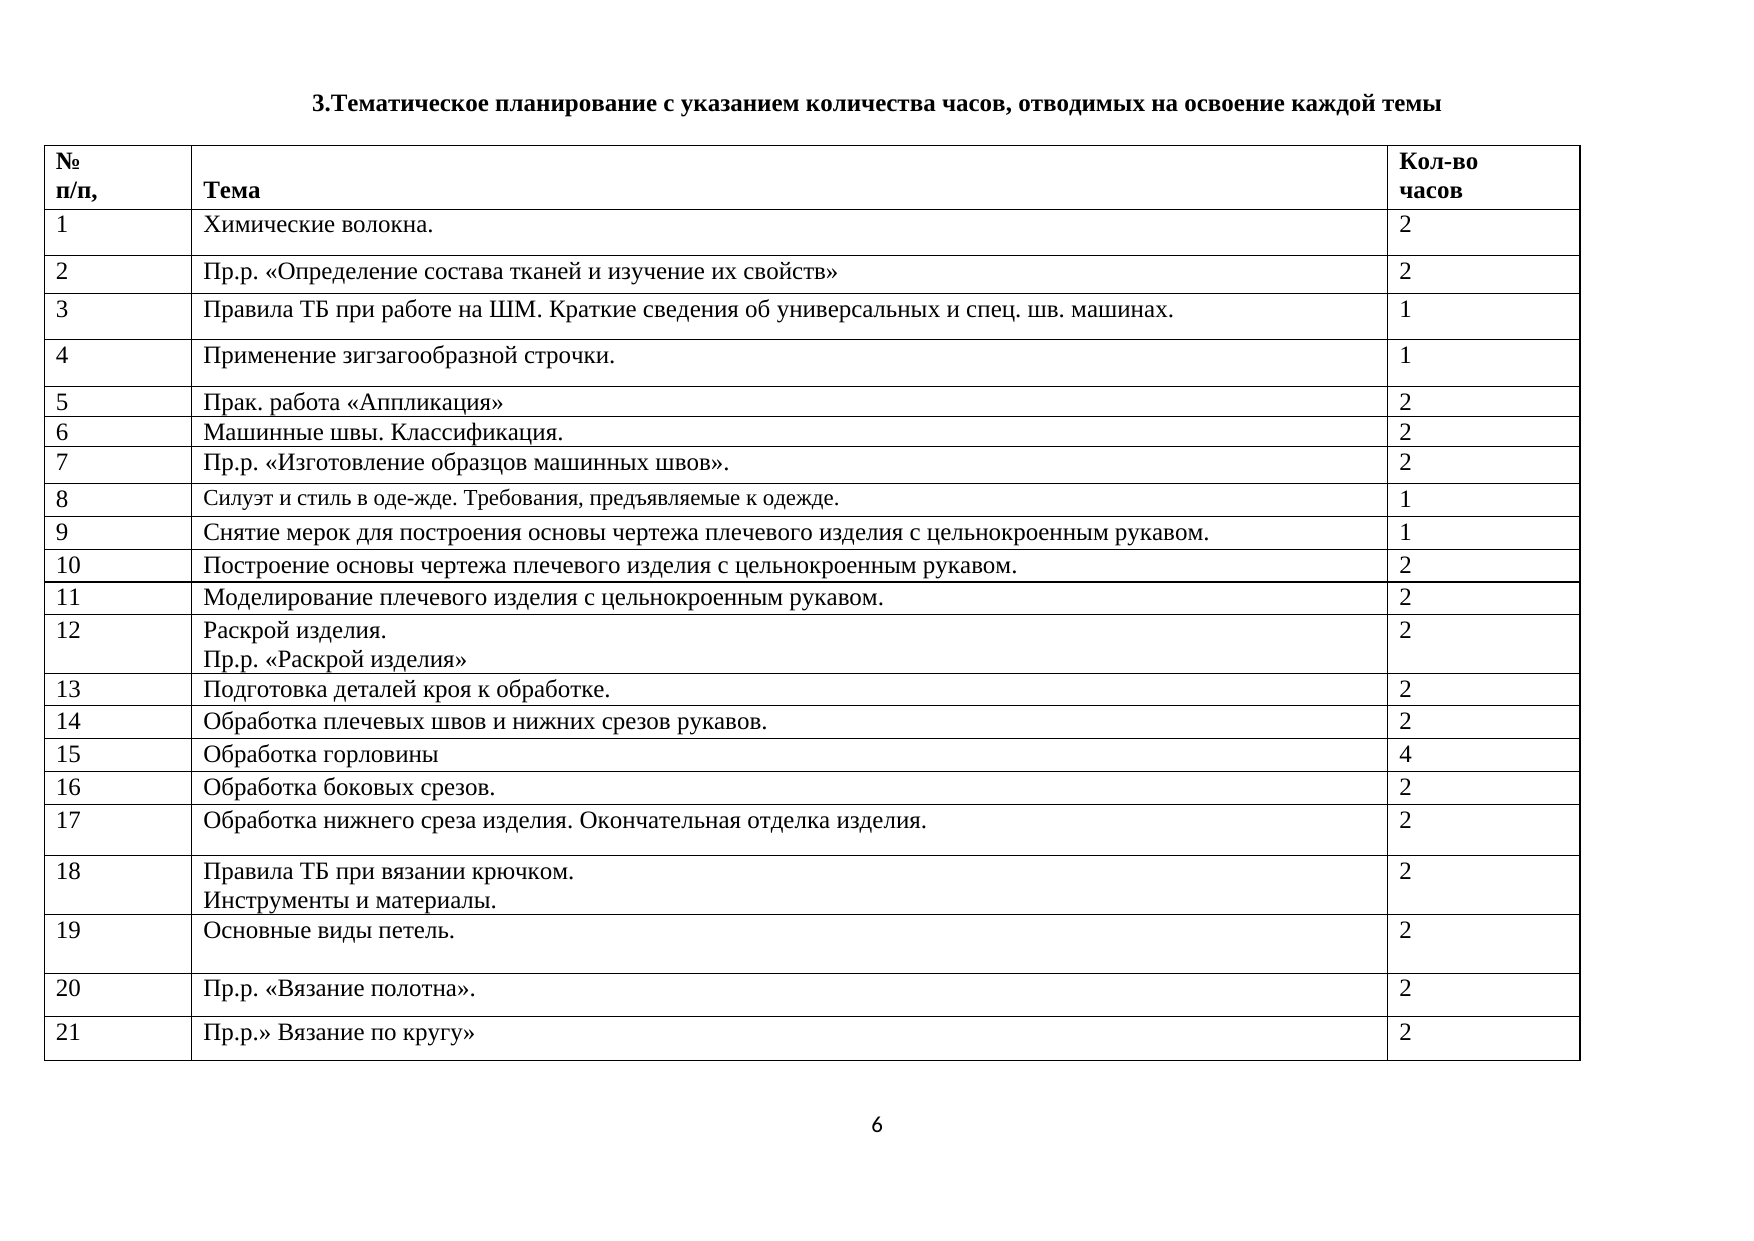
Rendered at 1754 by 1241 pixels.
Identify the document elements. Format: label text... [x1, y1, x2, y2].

table_cell 14 [45, 706, 191, 738]
table_cell 2 [45, 256, 191, 293]
table_cell 2 [1388, 772, 1579, 804]
table_cell Пр.р. «Изготовление образцов машинных швов». [192, 447, 1387, 483]
table_cell 6 [45, 417, 191, 446]
table_header Кол-во часов [1388, 146, 1579, 208]
table_cell 4 [45, 340, 191, 386]
table_cell 5 [45, 387, 191, 416]
table_cell 9 [45, 517, 191, 549]
table_cell Пр.р. «Вязание полотна». [192, 974, 1387, 1016]
table_cell Пр.р.» Вязание по кругу» [192, 1017, 1387, 1060]
table_cell 1 [1388, 340, 1579, 386]
table_cell Основные виды петель. [192, 915, 1387, 972]
table_cell 1 [45, 210, 191, 255]
table_cell 2 [1388, 674, 1579, 705]
table_cell 2 [1388, 706, 1579, 738]
table_cell Силуэт и стиль в оде-жде. Требования, предъявляемые к одежде. [192, 484, 1387, 516]
table_cell 20 [45, 974, 191, 1016]
table_cell 17 [45, 805, 191, 855]
text 3.Тематическое планирование с указанием количества часов, отводимых на освоение каждой темы [118, 88, 1636, 117]
table_cell 7 [45, 447, 191, 483]
table_cell Обработка плечевых швов и нижних срезов рукавов. [192, 706, 1387, 738]
table_cell Прак. работа «Аппликация» [192, 387, 1387, 416]
table_header Тема [192, 146, 1387, 208]
table_cell 2 [1388, 583, 1579, 614]
table_cell 15 [45, 739, 191, 771]
table_cell Машинные швы. Классификация. [192, 417, 1387, 446]
table_cell 3 [45, 294, 191, 339]
table_cell Обработка горловины [192, 739, 1387, 771]
table_cell 2 [1388, 856, 1579, 914]
table_cell 2 [1388, 1017, 1579, 1060]
table_cell Раскрой изделия. Пр.р. «Раскрой изделия» [192, 615, 1387, 673]
table_cell 2 [1388, 550, 1579, 581]
table_cell Правила ТБ при работе на ШМ. Краткие сведения об универсальных и спец. шв. машинах. [192, 294, 1387, 339]
table_cell Снятие мерок для построения основы чертежа плечевого изделия с цельнокроенным рукавом. [192, 517, 1387, 549]
table_cell 2 [1388, 447, 1579, 483]
table_cell 2 [1388, 805, 1579, 855]
table_cell 2 [1388, 256, 1579, 293]
table_cell 21 [45, 1017, 191, 1060]
table_cell Построение основы чертежа плечевого изделия с цельнокроенным рукавом. [192, 550, 1387, 581]
table_cell 16 [45, 772, 191, 804]
table_header № п/п, [45, 146, 191, 208]
table_cell Подготовка деталей кроя к обработке. [192, 674, 1387, 705]
table_cell 12 [45, 615, 191, 673]
table_cell 11 [45, 583, 191, 614]
table_cell 4 [1388, 739, 1579, 771]
table_cell Пр.р. «Определение состава тканей и изучение их свойств» [192, 256, 1387, 293]
table_cell 1 [1388, 294, 1579, 339]
table_cell Правила ТБ при вязании крючком. Инструменты и материалы. [192, 856, 1387, 914]
table_cell 2 [1388, 615, 1579, 673]
table_cell Химические волокна. [192, 210, 1387, 255]
table_cell Обработка нижнего среза изделия. Окончательная отделка изделия. [192, 805, 1387, 855]
table_cell 1 [1388, 484, 1579, 516]
table_cell 2 [1388, 915, 1579, 972]
table_cell Моделирование плечевого изделия с цельнокроенным рукавом. [192, 583, 1387, 614]
table_cell 2 [1388, 417, 1579, 446]
table_cell 2 [1388, 210, 1579, 255]
table_cell 2 [1388, 974, 1579, 1016]
table_cell Обработка боковых срезов. [192, 772, 1387, 804]
table_cell 18 [45, 856, 191, 914]
table_cell 13 [45, 674, 191, 705]
table_cell 10 [45, 550, 191, 581]
table_cell Применение зигзагообразной строчки. [192, 340, 1387, 386]
table_cell 1 [1388, 517, 1579, 549]
table_cell 8 [45, 484, 191, 516]
table_cell 19 [45, 915, 191, 972]
table_cell 2 [1388, 387, 1579, 416]
